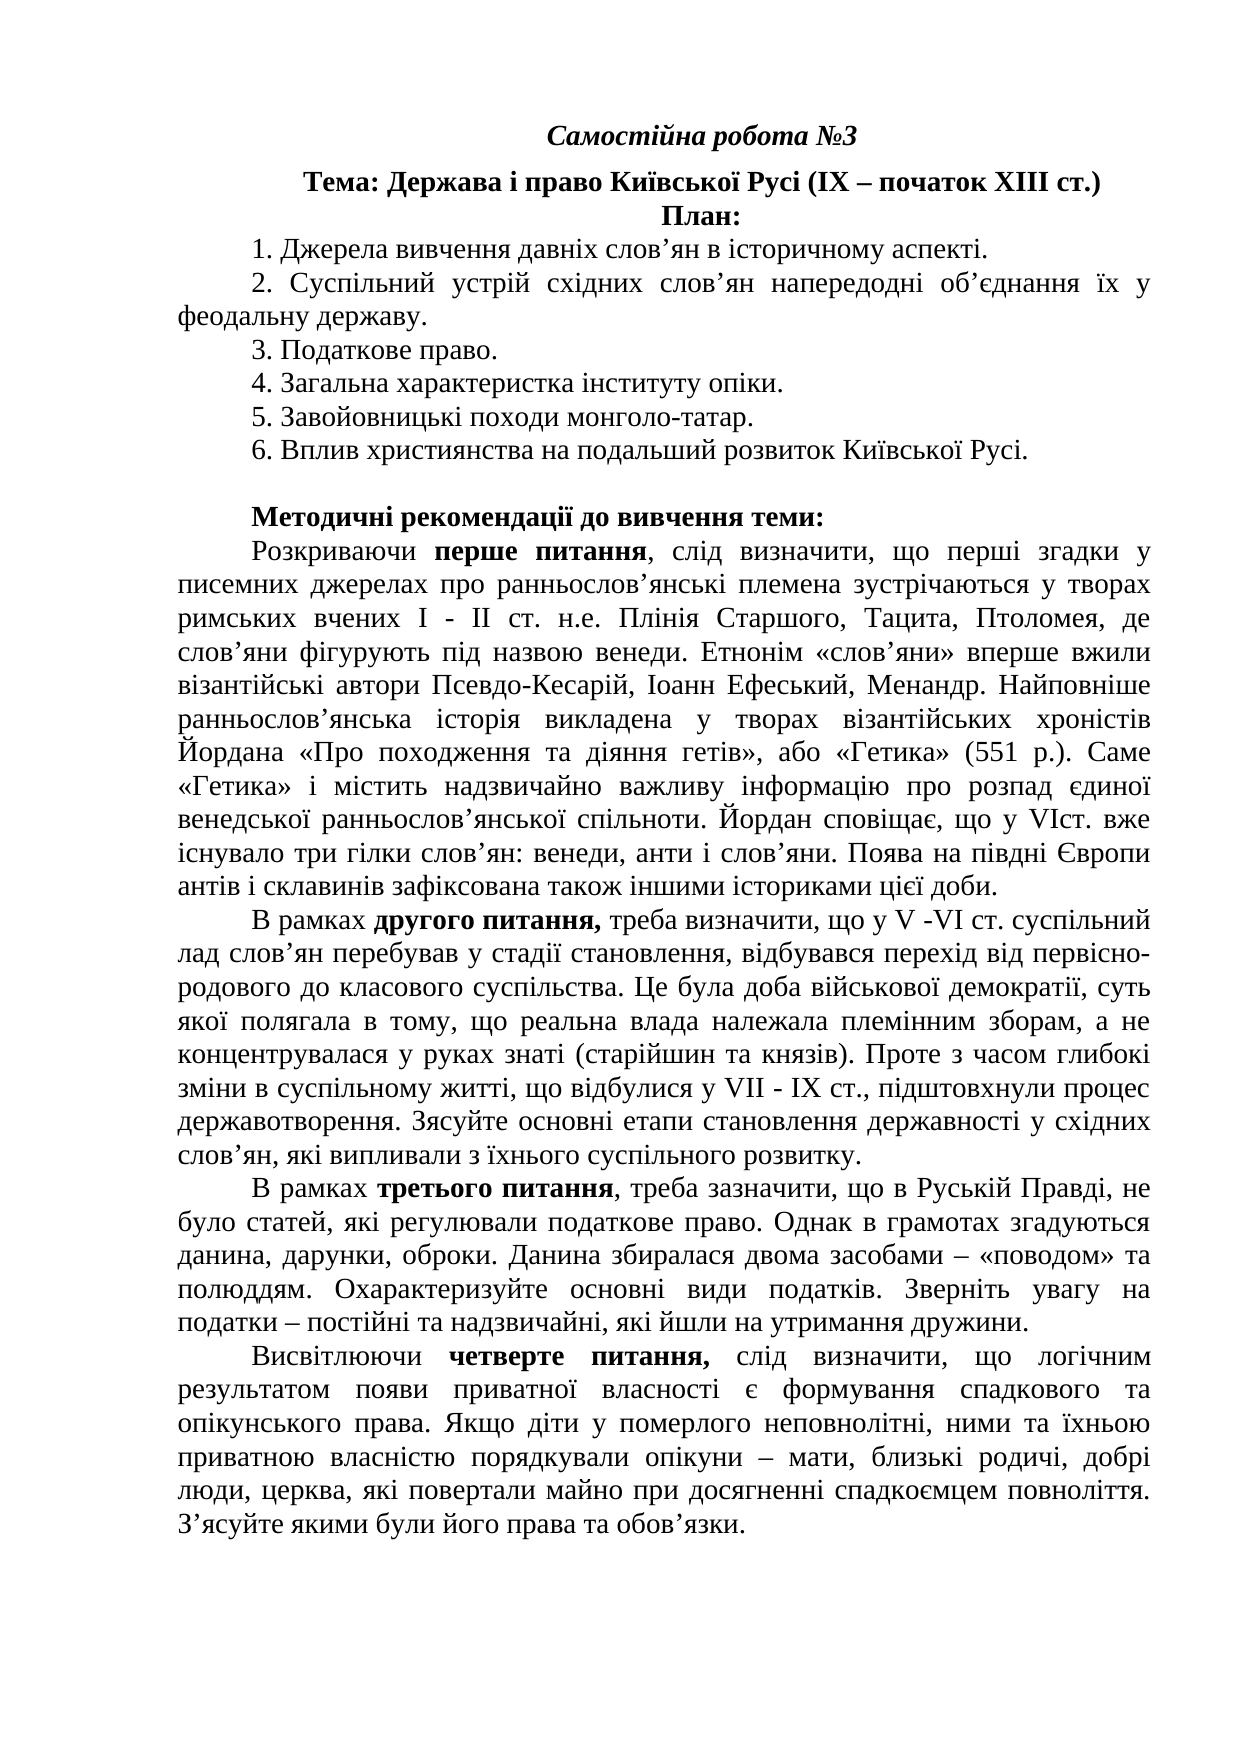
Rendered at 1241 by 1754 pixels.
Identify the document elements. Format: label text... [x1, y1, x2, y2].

text Висвітлюючи четверте питання, слід визначити, що логічним результатом появи приватної власності є формування спадкового та опікунського права. Якщо діти у померлого неповнолітні, ними та їхньою приватною власністю порядкували опікуни – мати, близькі родичі, добрі люди, церква, які повертали майно при досягненні спадкоємцем повноліття. З’ясуйте якими були його права та обов’язки. [177, 1338, 1152, 1539]
text 6. Вплив християнства на подальший розвиток Київської Русі. [177, 432, 1152, 466]
text 4. Загальна характеристка інституту опіки. [177, 365, 1152, 399]
text 3. Податкове право. [177, 332, 1152, 365]
text 2. Суспільний устрій східних слов’ян напередодні об’єднання їх у феодальну державу. [177, 265, 1152, 332]
text План: [177, 198, 1152, 231]
text Розкриваючи перше питання, слід визначити, що перші згадки у писемних джерелах про ранньослов’янські племена зустрічаються у творах римських вчених І - II ст. н.е. Плінія Старшого, Тацита, Птоломея, де слов’яни фігурують під назвою венеди. Етнонім «слов’яни» вперше вжили візантійські автори Псевдо-Кесарій, Іоанн Ефеський, Менандр. Найповніше ранньослов’янська історія викладена у творах візантійських хроністів Йордана «Про походження та діяння гетів», або «Гетика» (551 р.). Саме «Гетика» і містить надзвичайно важливу інформацію про розпад єдиної венедської ранньослов’янської спільноти. Йордан сповіщає, що у VIст. вже існувало три гілки слов’ян: венеди, анти і слов’яни. Поява на півдні Європи антів і склавинів зафіксована також іншими істориками цієї доби. [177, 533, 1152, 902]
text В рамках третього питання, треба зазначити, що в Руській Правді, не було статей, які регулювали податкове право. Однак в грамотах згадуються данина, дарунки, оброки. Данина збиралася двома засобами – «поводом» та полюддям. Охарактеризуйте основні види податків. Зверніть увагу на податки – постійні та надзвичайні, які йшли на утримання дружини. [177, 1170, 1152, 1338]
text 5. Завойовницькі походи монголо-татар. [177, 399, 1152, 432]
text Методичні рекомендації до вивчення теми: [177, 499, 1152, 533]
text 1. Джерела вивчення давніх слов’ян в історичному аспекті. [177, 231, 1152, 265]
text Тема: Держава і право Київської Русі (ІХ – початок ХІІІ ст.) [177, 164, 1152, 198]
text Самостійна робота №3 [177, 118, 1152, 152]
text В рамках другого питання, треба визначити, що у V -VI ст. суспільний лад слов’ян перебував у стадії становлення, відбувався перехід від первісно-родового до класового суспільства. Це була доба військової демократії, суть якої полягала в тому, що реальна влада належала племінним зборам, а не концентрувалася у руках знаті (старійшин та князів). Проте з часом глибокі зміни в суспільному житті, що відбулися у VII - IX ст., підштовхнули процес державотворення. Зясуйте основні етапи становлення державності у східних слов’ян, які випливали з їхнього суспільного розвитку. [177, 902, 1152, 1170]
